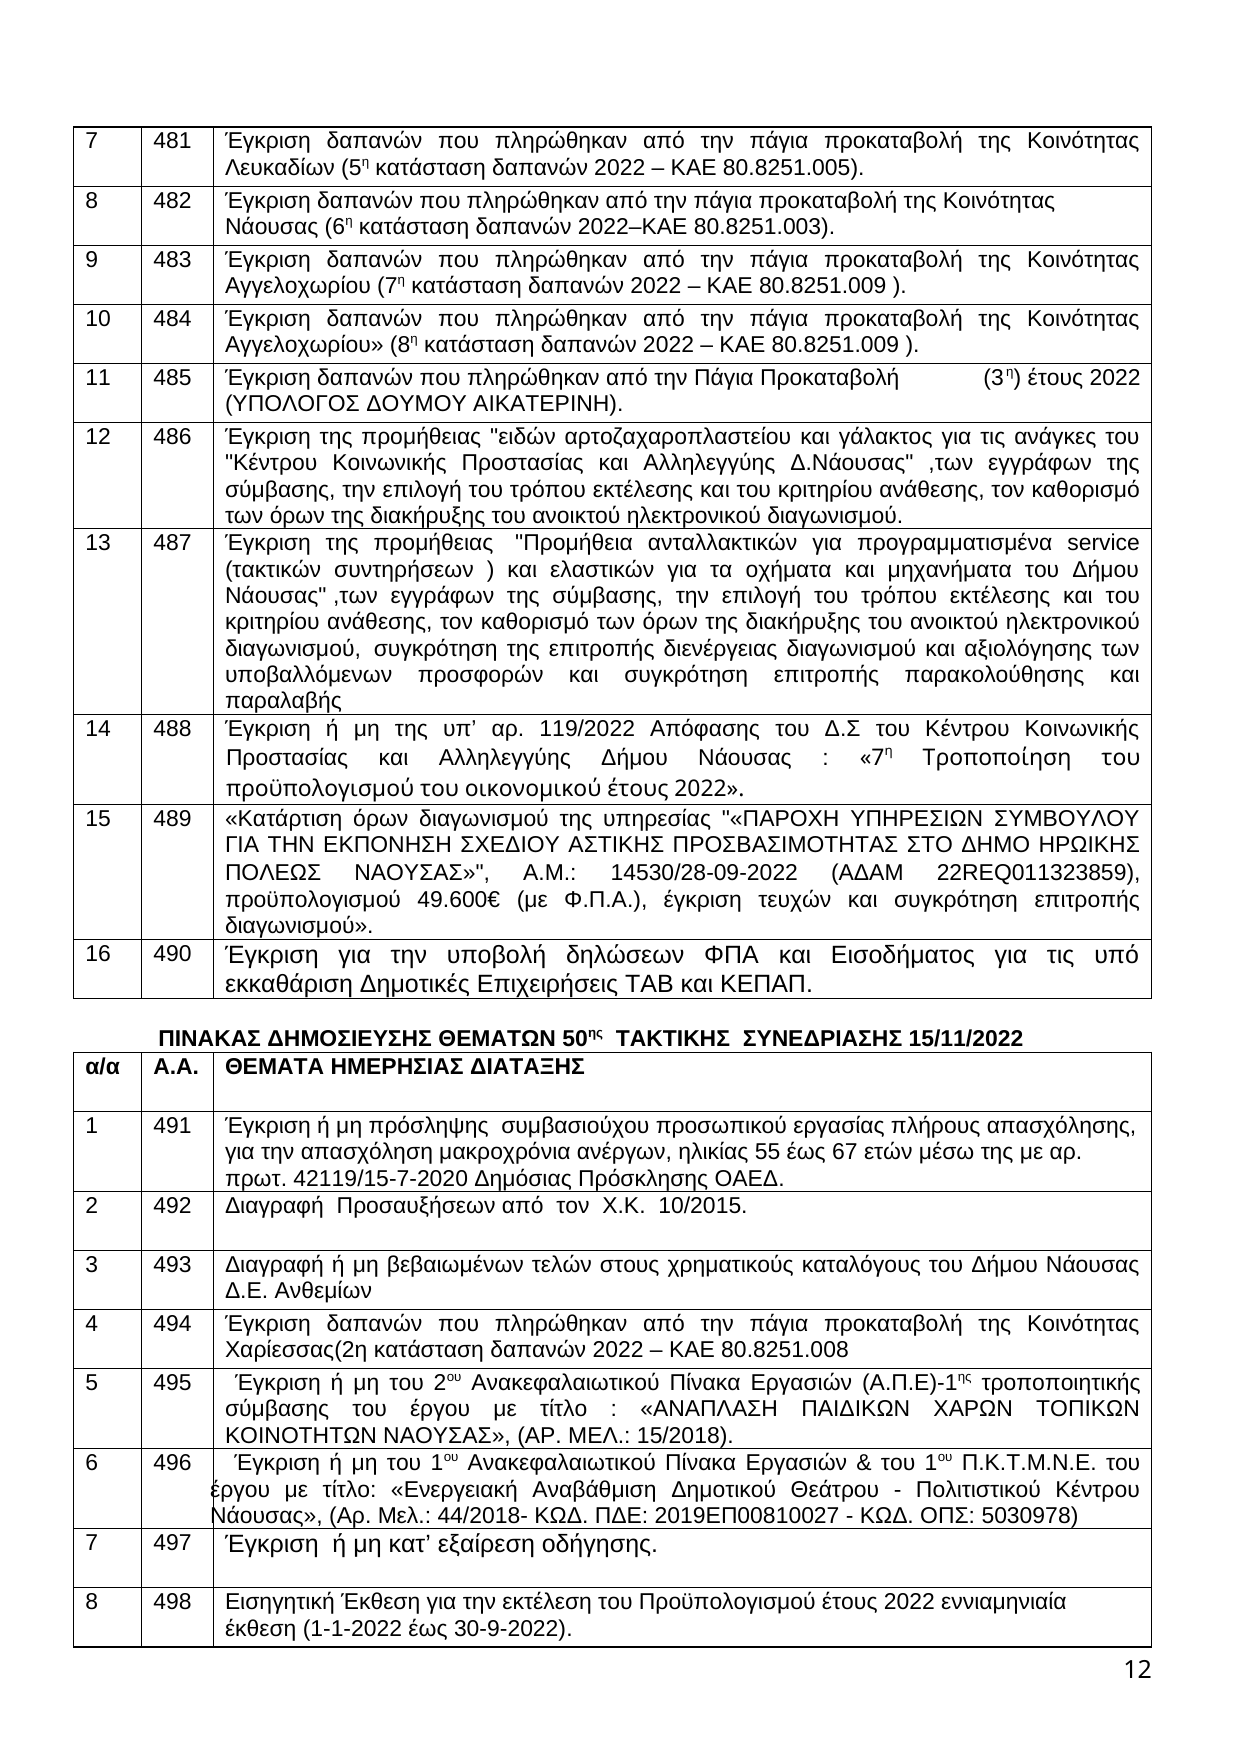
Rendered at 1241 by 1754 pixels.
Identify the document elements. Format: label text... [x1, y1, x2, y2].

table_cell 8 [74, 1588, 141, 1646]
table_cell Έγκριση για την υποβολή δηλώσεων ΦΠΑ και Εισοδήματος για τις υπό εκκαθάριση Δημοτικές Επιχειρήσεις ΤΑΒ και ΚΕΠΑΠ. [214, 940, 1151, 998]
table_cell Έγκριση δαπανών που πληρώθηκαν από την πάγια προκαταβολή της Κοινότητας Χαρίεσσας(2η κατάσταση δαπανών 2022 – ΚΑΕ 80.8251.008 [214, 1310, 1151, 1368]
table_cell Έγκριση ή μη κατ’ εξαίρεση οδήγησης. [214, 1529, 1151, 1587]
table_cell 491 [142, 1112, 213, 1191]
table_cell 9 [74, 246, 141, 304]
table_cell 11 [74, 364, 141, 422]
table_header Α.Α. [142, 1053, 213, 1111]
table_cell Έγκριση ή μη πρόσληψης συμβασιούχου προσωπικού εργασίας πλήρους απασχόλησης, για την απασχόληση μακροχρόνια ανέργων, ηλικίας 55 έως 67 ετών μέσω της με αρ. πρωτ. 42119/15-7-2020 Δημόσιας Πρόσκλησης ΟΑΕΔ. [214, 1112, 1151, 1191]
table_cell Έγκριση δαπανών που πληρώθηκαν από την πάγια προκαταβολή της Κοινότητας Αγγελοχωρίου (7η κατάσταση δαπανών 2022 – ΚΑΕ 80.8251.009 ). [214, 246, 1151, 304]
table_cell 492 [142, 1192, 213, 1250]
text ΠΙΝΑΚΑΣ ΔΗΜΟΣΙΕΥΣΗΣ ΘΕΜΑΤΩΝ 50ης ΤΑΚΤΙΚΗΣ ΣΥΝΕΔΡΙΑΣΗΣ 15/11/2022 [29, 1025, 1152, 1052]
table_cell 493 [142, 1251, 213, 1309]
table_cell 7 [74, 128, 141, 186]
table_cell Διαγραφή Προσαυξήσεων από τον Χ.Κ. 10/2015. [214, 1192, 1151, 1250]
table_cell 5 [74, 1369, 141, 1448]
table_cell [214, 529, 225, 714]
table_cell 13 [74, 529, 141, 714]
table_cell Εισηγητική Έκθεση για την εκτέλεση του Προϋπολογισμού έτους 2022 εννιαμηνιαία έκθεση (1-1-2022 έως 30-9-2022). [214, 1588, 1151, 1646]
table_cell 483 [142, 246, 213, 304]
table_cell Έγκριση ή μη της υπ’ αρ. 119/2022 Απόφασης του Δ.Σ του Κέντρου Κοινωνικής Προστασίας και Αλληλεγγύης Δήμου Νάουσας : «7η Τροποποίηση του προϋπολογισμού του οικονομικού έτους 2022». [214, 715, 1151, 804]
table_cell 481 [142, 128, 213, 186]
table_cell 12 [74, 423, 141, 528]
table_cell 482 [142, 187, 213, 244]
table_cell 10 [74, 305, 141, 363]
table_cell 14 [74, 715, 141, 804]
table_cell Έγκριση ή μη του 1ου Ανακεφαλαιωτικού Πίνακα Εργασιών & του 1ου Π.Κ.Τ.Μ.Ν.Ε. του έργου με τίτλο: «Ενεργειακή Αναβάθμιση Δημοτικού Θεάτρου - Πολιτιστικού Κέντρου Νάουσας», (Αρ. Μελ.: 44/2018- ΚΩΔ. ΠΔΕ: 2019ΕΠ00810027 - ΚΩΔ. ΟΠΣ: 5030978) [214, 1449, 1151, 1528]
table_cell Έγκριση ή μη του 2ου Ανακεφαλαιωτικού Πίνακα Εργασιών (Α.Π.Ε)-1ης τροποποιητικής σύμβασης του έργου με τίτλο : «ΑΝΑΠΛΑΣΗ ΠΑΙΔΙΚΩΝ ΧΑΡΩΝ ΤΟΠΙΚΩΝ ΚΟΙΝΟΤΗΤΩΝ ΝΑΟΥΣΑΣ», (ΑΡ. ΜΕΛ.: 15/2018). [214, 1369, 1151, 1448]
table_cell 496 [142, 1449, 213, 1528]
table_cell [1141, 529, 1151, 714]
table_cell 485 [142, 364, 213, 422]
table_cell 497 [142, 1529, 213, 1587]
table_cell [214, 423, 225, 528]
table_cell Διαγραφή ή μη βεβαιωμένων τελών στους χρηματικούς καταλόγους του Δήμου Νάουσας Δ.Ε. Ανθεμίων [214, 1251, 1151, 1309]
table_cell 494 [142, 1310, 213, 1368]
table_header α/α [74, 1053, 141, 1111]
table_cell 486 [142, 423, 213, 528]
table_cell 2 [74, 1192, 141, 1250]
table_cell Έγκριση δαπανών που πληρώθηκαν από την πάγια προκαταβολή της Κοινότητας Λευκαδίων (5η κατάσταση δαπανών 2022 – ΚΑΕ 80.8251.005). [214, 128, 1151, 186]
table_cell Έγκριση δαπανών που πληρώθηκαν από την πάγια προκαταβολή της Κοινότητας Νάουσας (6η κατάσταση δαπανών 2022–ΚΑΕ 80.8251.003). [214, 187, 1151, 244]
table_cell 498 [142, 1588, 213, 1646]
table_cell 1 [74, 1112, 141, 1191]
table_cell 488 [142, 715, 213, 804]
table_cell 8 [74, 187, 141, 244]
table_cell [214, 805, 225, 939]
table_cell Έγκριση δαπανών που πληρώθηκαν από την πάγια προκαταβολή της Κοινότητας Αγγελοχωρίου» (8η κατάσταση δαπανών 2022 – ΚΑΕ 80.8251.009 ). [214, 305, 1151, 363]
table_cell 16 [74, 940, 141, 998]
table_cell 489 [142, 805, 213, 939]
table_cell 4 [74, 1310, 141, 1368]
table_cell Έγκριση δαπανών που πληρώθηκαν από την Πάγια Προκαταβολή (3η) έτους 2022 (ΥΠΟΛΟΓΟΣ ΔΟΥΜΟΥ ΑΙΚΑΤΕΡΙΝΗ). [214, 364, 1151, 422]
table_cell 487 [142, 529, 213, 714]
table_cell 490 [142, 940, 213, 998]
table_header ΘΕΜΑΤΑ ΗΜΕΡΗΣΙΑΣ ΔΙΑΤΑΞΗΣ [214, 1053, 1151, 1111]
table_cell 15 [74, 805, 141, 939]
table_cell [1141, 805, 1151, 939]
table_cell 6 [74, 1449, 141, 1528]
table_cell 7 [74, 1529, 141, 1587]
table_cell 3 [74, 1251, 141, 1309]
table_cell 495 [142, 1369, 213, 1448]
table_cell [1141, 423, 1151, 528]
table_cell 484 [142, 305, 213, 363]
